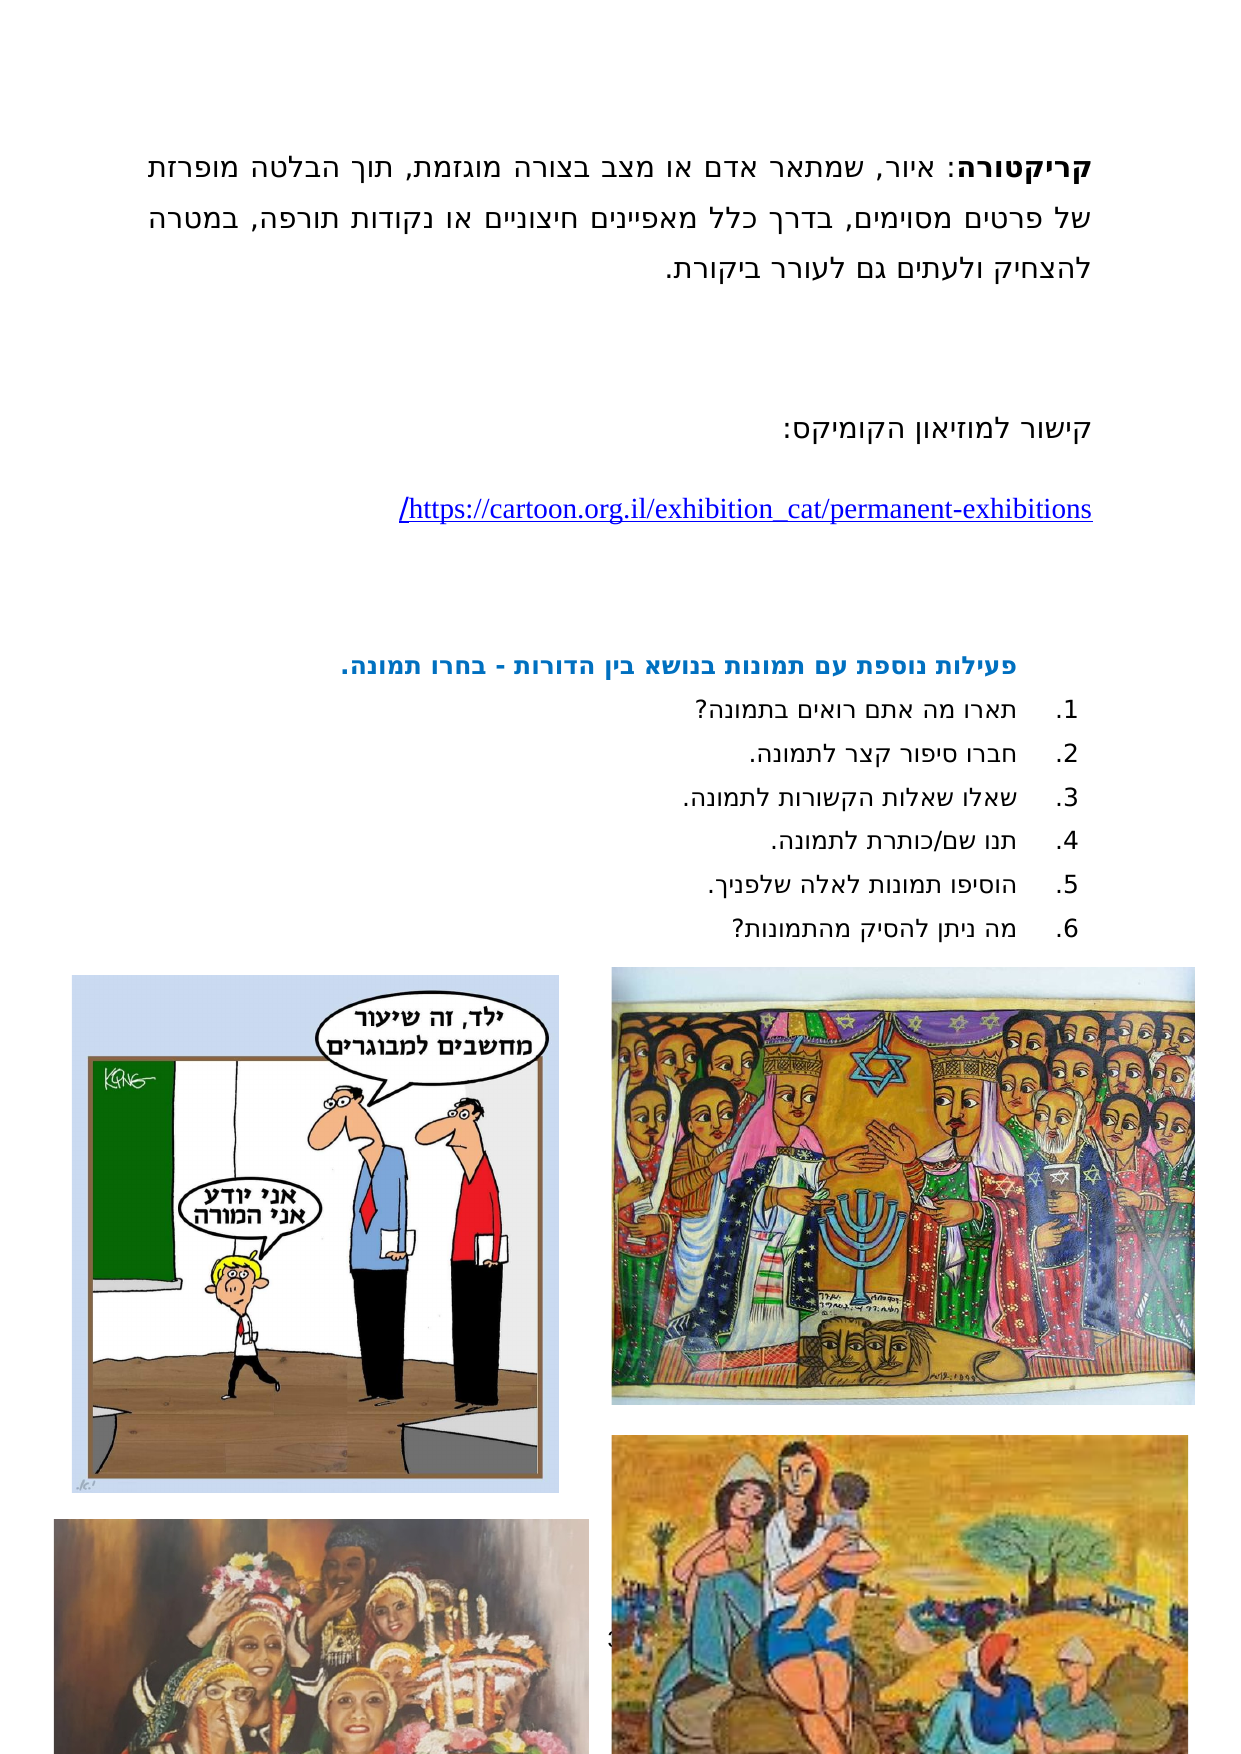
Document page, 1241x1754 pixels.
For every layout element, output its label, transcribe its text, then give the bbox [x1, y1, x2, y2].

picture [611, 967, 1195, 1405]
text קישור למוזיאון הקומיקס: [148, 411, 1092, 445]
text https://cartoon.org.il/exhibition_cat/permanent-exhibitions/ [148, 492, 1092, 526]
picture [611, 1435, 1189, 1754]
subtitle תארו מה אתם רואים בתמונה? [148, 695, 1055, 724]
subtitle פעילות נוספת עם תמונות בנושא בין הדורות - בחרו תמונה. [148, 651, 1017, 681]
picture [71, 975, 559, 1493]
subtitle תנו שם/כותרת לתמונה. [148, 826, 1055, 856]
subtitle שאלו שאלות הקשורות לתמונה. [148, 783, 1055, 812]
text קריקטורה: איור, שמתאר אדם או מצב בצורה מוגזמת, תוך הבלטה מופרזת של פרטים מסוימים, בדרך כלל מאפיינים חיצוניים או נקודות תורפה, במטרה להצחיק ולעתים גם לעורר ביקורת. [148, 150, 1092, 286]
picture [53, 1519, 589, 1754]
subtitle חברו סיפור קצר לתמונה. [148, 739, 1055, 768]
subtitle מה ניתן להסיק מהתמונות? [148, 914, 1055, 943]
subtitle הוסיפו תמונות לאלה שלפניך. [148, 870, 1055, 899]
